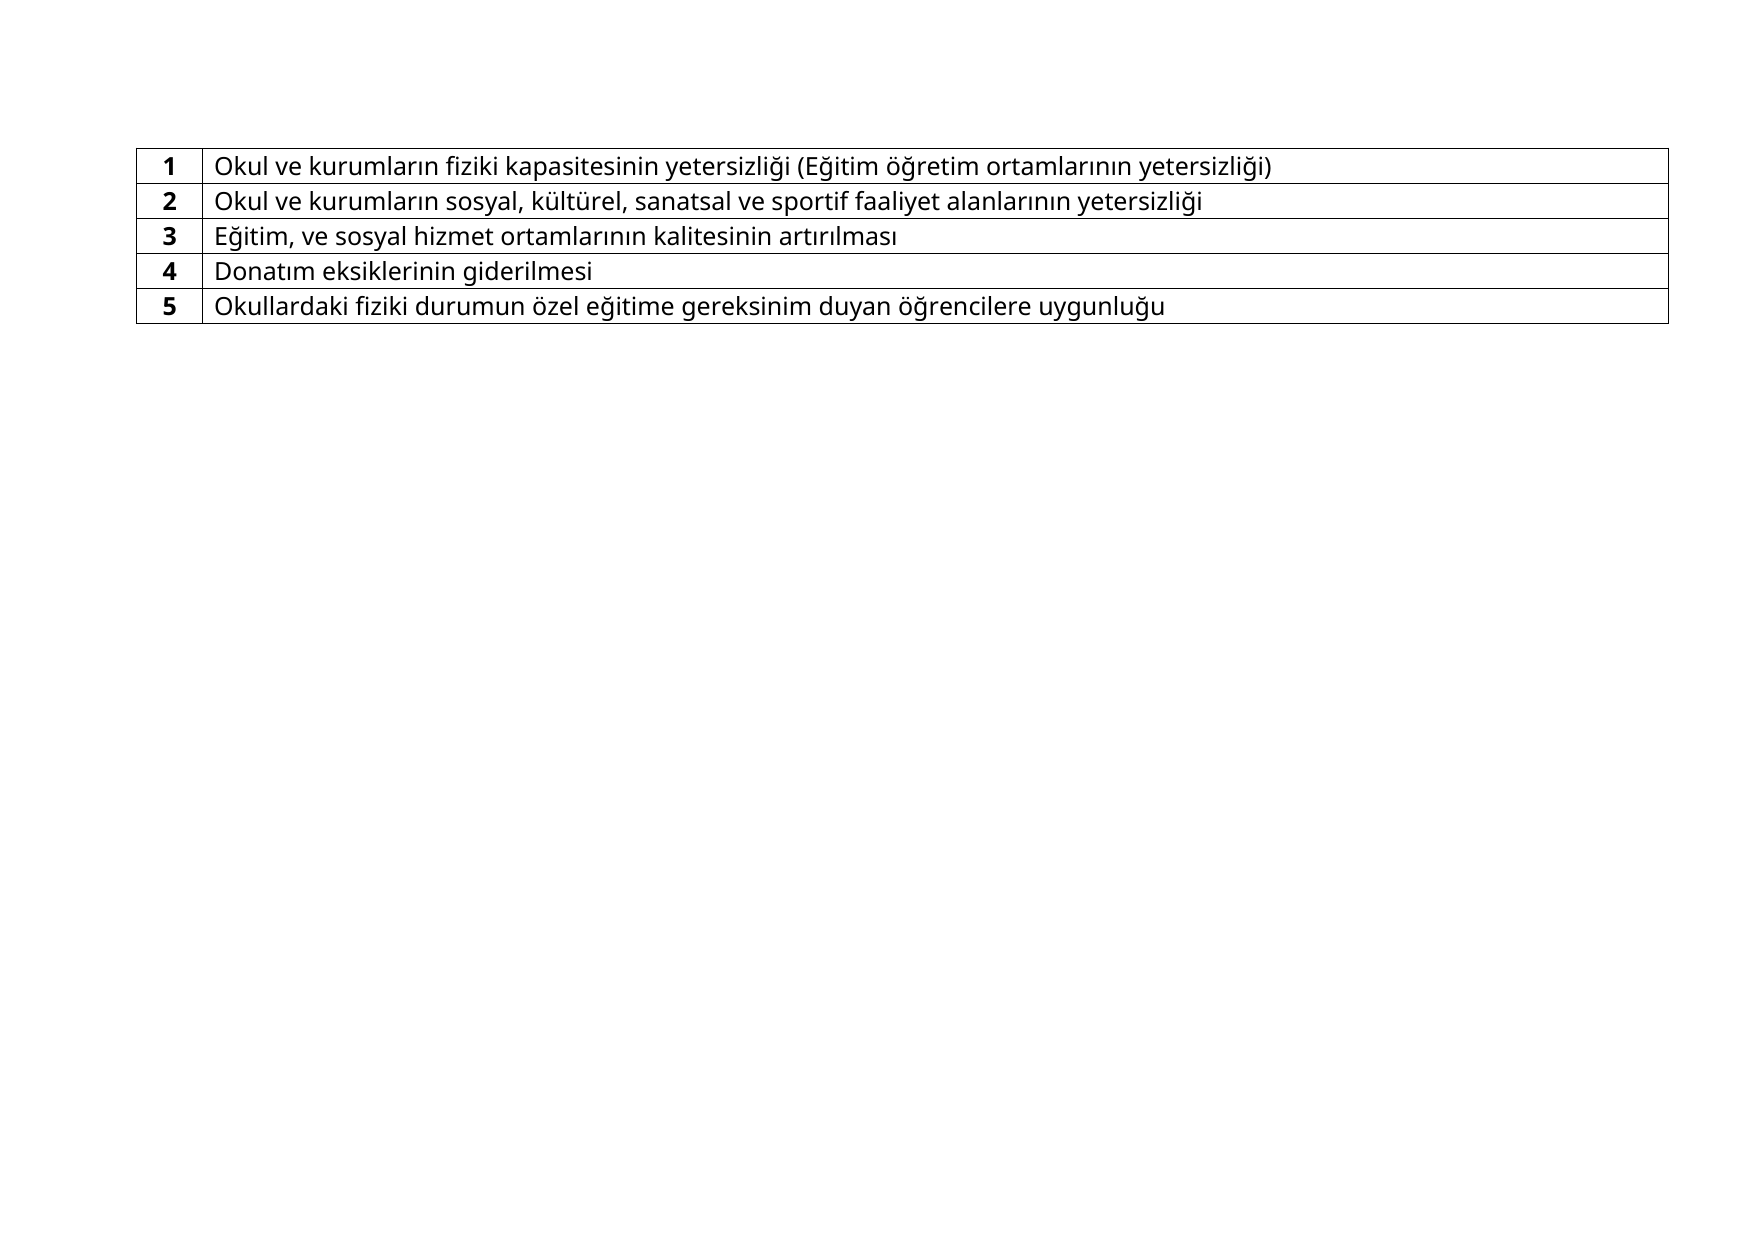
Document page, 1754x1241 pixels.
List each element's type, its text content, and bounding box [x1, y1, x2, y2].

table_cell Eğitim, ve sosyal hizmet ortamlarının kalitesinin artırılması [203, 219, 1668, 253]
table_cell Okul ve kurumların sosyal, kültürel, sanatsal ve sportif faaliyet alanlarının yetersizliği [203, 184, 1668, 218]
table_cell Okullardaki fiziki durumun özel eğitime gereksinim duyan öğrencilere uygunluğu [203, 289, 1668, 323]
table_cell 4 [137, 254, 202, 288]
table_cell Donatım eksiklerinin giderilmesi [203, 254, 1668, 288]
table_cell 5 [137, 289, 202, 323]
table_cell 2 [137, 184, 202, 218]
table_cell 3 [137, 219, 202, 253]
table_cell Okul ve kurumların fiziki kapasitesinin yetersizliği (Eğitim öğretim ortamlarının yetersizliği) [203, 149, 1668, 183]
table_cell 1 [137, 149, 202, 183]
